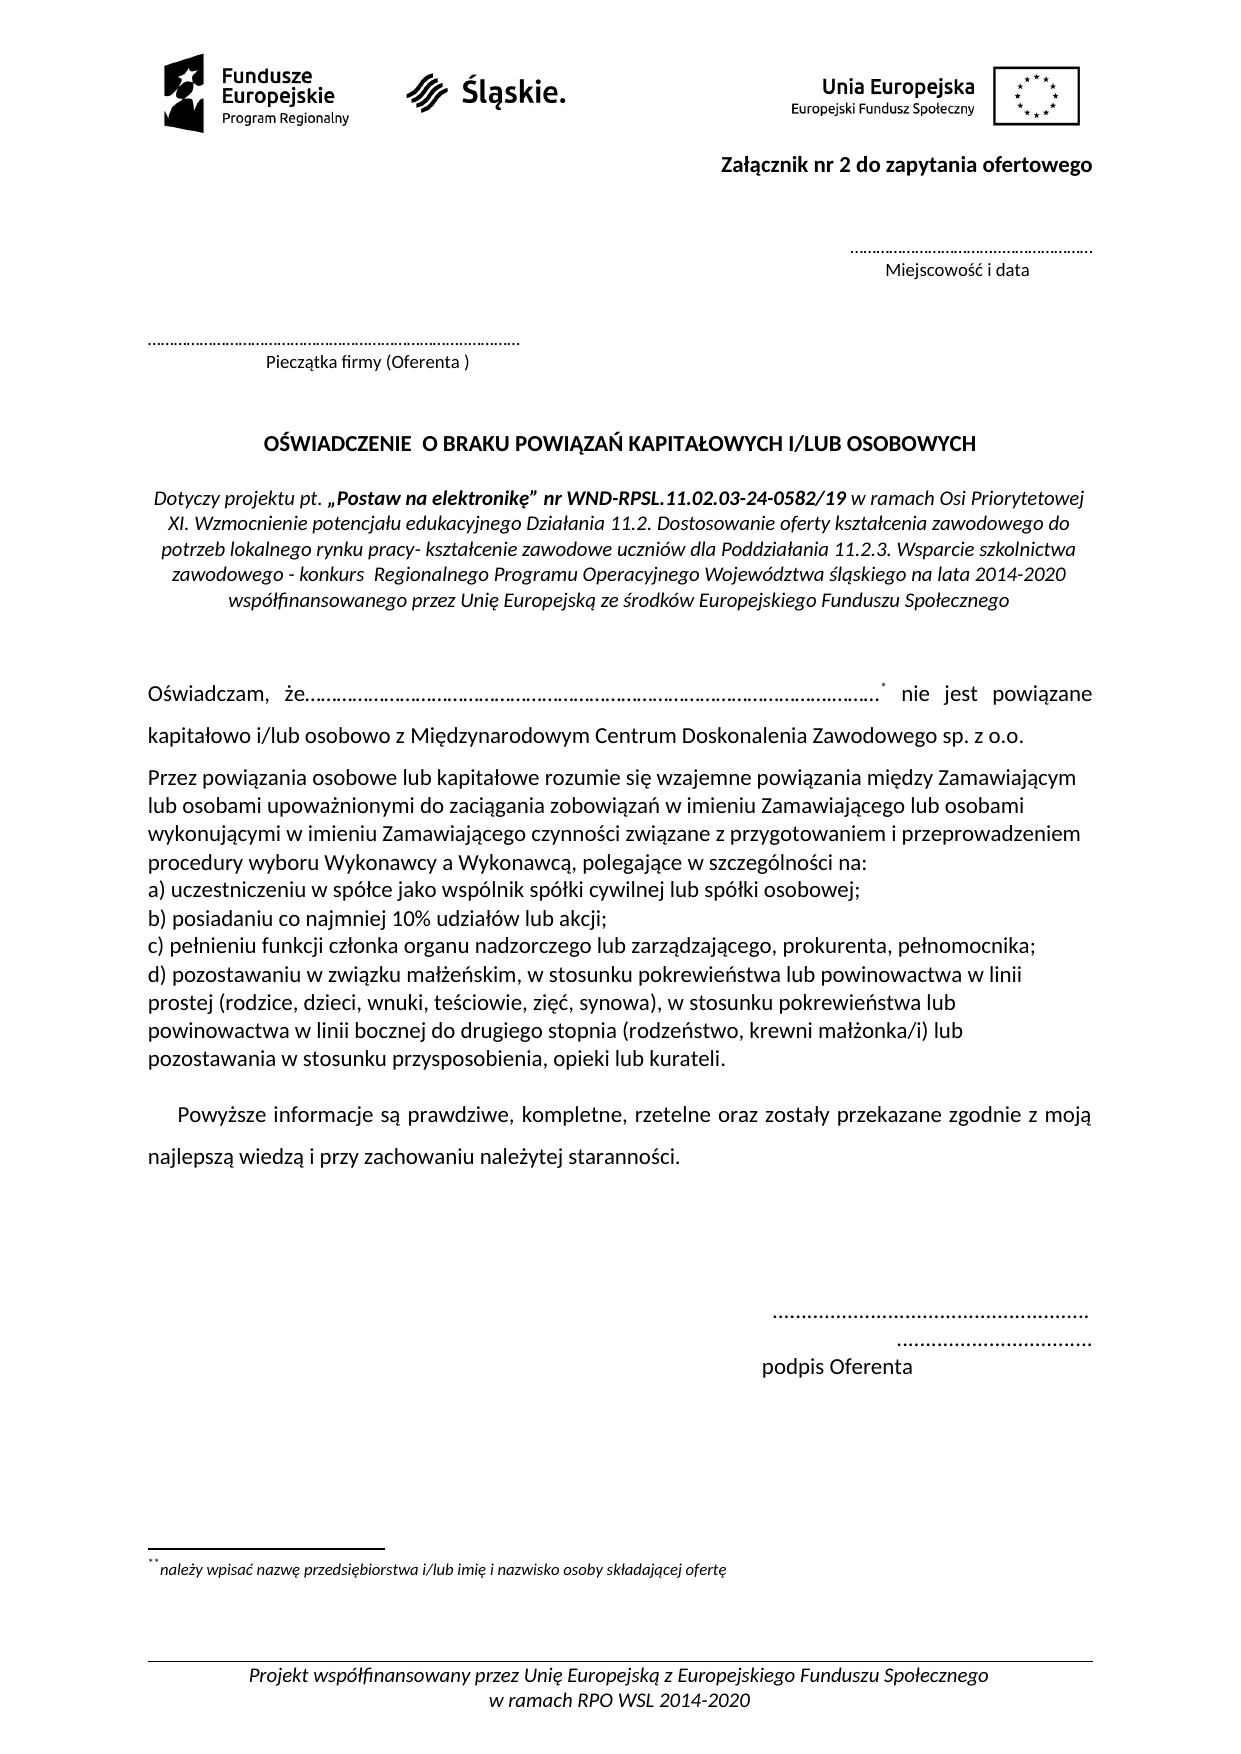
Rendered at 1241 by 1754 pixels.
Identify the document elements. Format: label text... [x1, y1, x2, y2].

text OŚWIADCZENIE O BRAKU POWIĄZAŃ KAPITAŁOWYCH I/LUB OSOBOWYCH [148, 429, 1093, 457]
text podpis Oferenta [185, 1352, 1093, 1380]
text d) pozostawaniu w związku małżeńskim, w stosunku pokrewieństwa lub powinowactwa w linii prostej (rodzice, dzieci, wnuki, teściowie, zięć, synowa), w stosunku pokrewieństwa lub powinowactwa w linii bocznej do drugiego stopnia (rodzeństwo, krewni małżonka/i) lub pozostawania w stosunku przysposobienia, opieki lub kurateli. [148, 960, 1093, 1072]
text Pieczątka firmy (Oferenta ) [148, 350, 1093, 373]
text Załącznik nr 2 do zapytania ofertowego [148, 151, 1093, 178]
text Oświadczam, że……………………………………………………………………………………….………* nie jest powiązane kapitałowo i/lub osobowo z Międzynarodowym Centrum Doskonalenia Zawodowego sp. z o.o. [148, 679, 1093, 749]
text Przez powiązania osobowe lub kapitałowe rozumie się wzajemne powiązania między Zamawiającym lub osobami upoważnionymi do zaciągania zobowiązań w imieniu Zamawiającego lub osobami wykonującymi w imieniu Zamawiającego czynności związane z przygotowaniem i przeprowadzeniem procedury wyboru Wykonawcy a Wykonawcą, polegające w szczególności na: [148, 763, 1093, 876]
text c) pełnieniu funkcji członka organu nadzorczego lub zarządzającego, prokurenta, pełnomocnika; [148, 932, 1093, 960]
text ......................................................................................... [185, 1296, 1093, 1352]
text Powyższe informacje są prawdziwe, kompletne, rzetelne oraz zostały przekazane zgodnie z moją najlepszą wiedzą i przy zachowaniu należytej staranności. [148, 1100, 1093, 1170]
text ………………………………………………………………..………… [148, 327, 1093, 350]
text Miejscowość i data [811, 258, 1093, 281]
text b) posiadaniu co najmniej 10% udziałów lub akcji; [148, 904, 1093, 932]
text ……………………………..………………… [148, 236, 1093, 258]
text a) uczestniczeniu w spółce jako wspólnik spółki cywilnej lub spółki osobowej; [148, 876, 1093, 904]
text Dotyczy projektu pt. „Postaw na elektronikę” nr WND-RPSL.11.02.03-24-0582/19 w ramach Osi Priorytetowej XI. Wzmocnienie potencjału edukacyjnego Działania 11.2. Dostosowanie oferty kształcenia zawodowego do potrzeb lokalnego rynku pracy- kształcenie zawodowe uczniów dla Poddziałania 11.2.3. Wsparcie szkolnictwa zawodowego - konkurs Regionalnego Programu Operacyjnego Województwa śląskiego na lata 2014-2020 współfinansowanego przez Unię Europejską ze środków Europejskiego Funduszu Społecznego [148, 485, 1093, 612]
picture [147, 35, 1093, 151]
